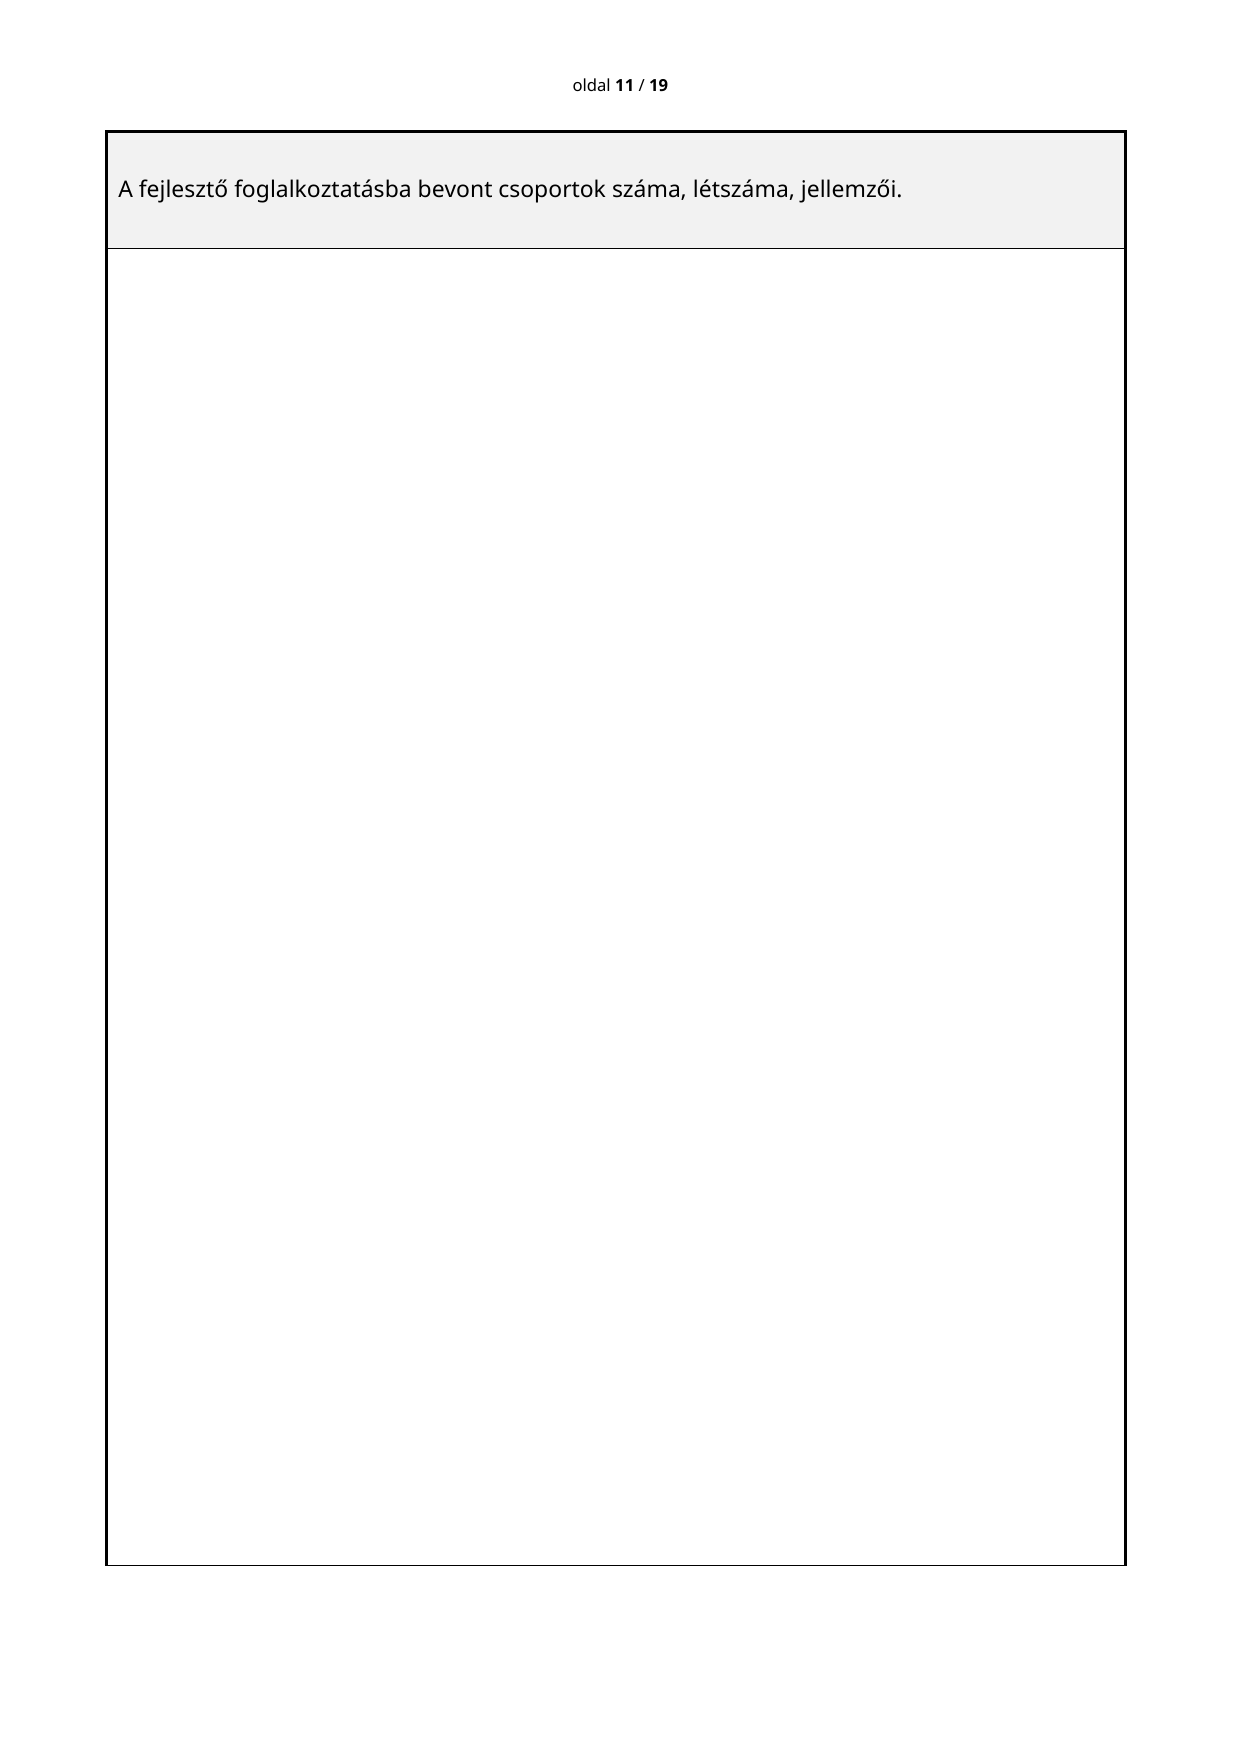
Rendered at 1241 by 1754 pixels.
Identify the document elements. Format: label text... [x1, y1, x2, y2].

table_cell A fejlesztő foglalkoztatásba bevont csoportok száma, létszáma, jellemzői. [108, 133, 1124, 248]
table_cell [108, 249, 1124, 1565]
